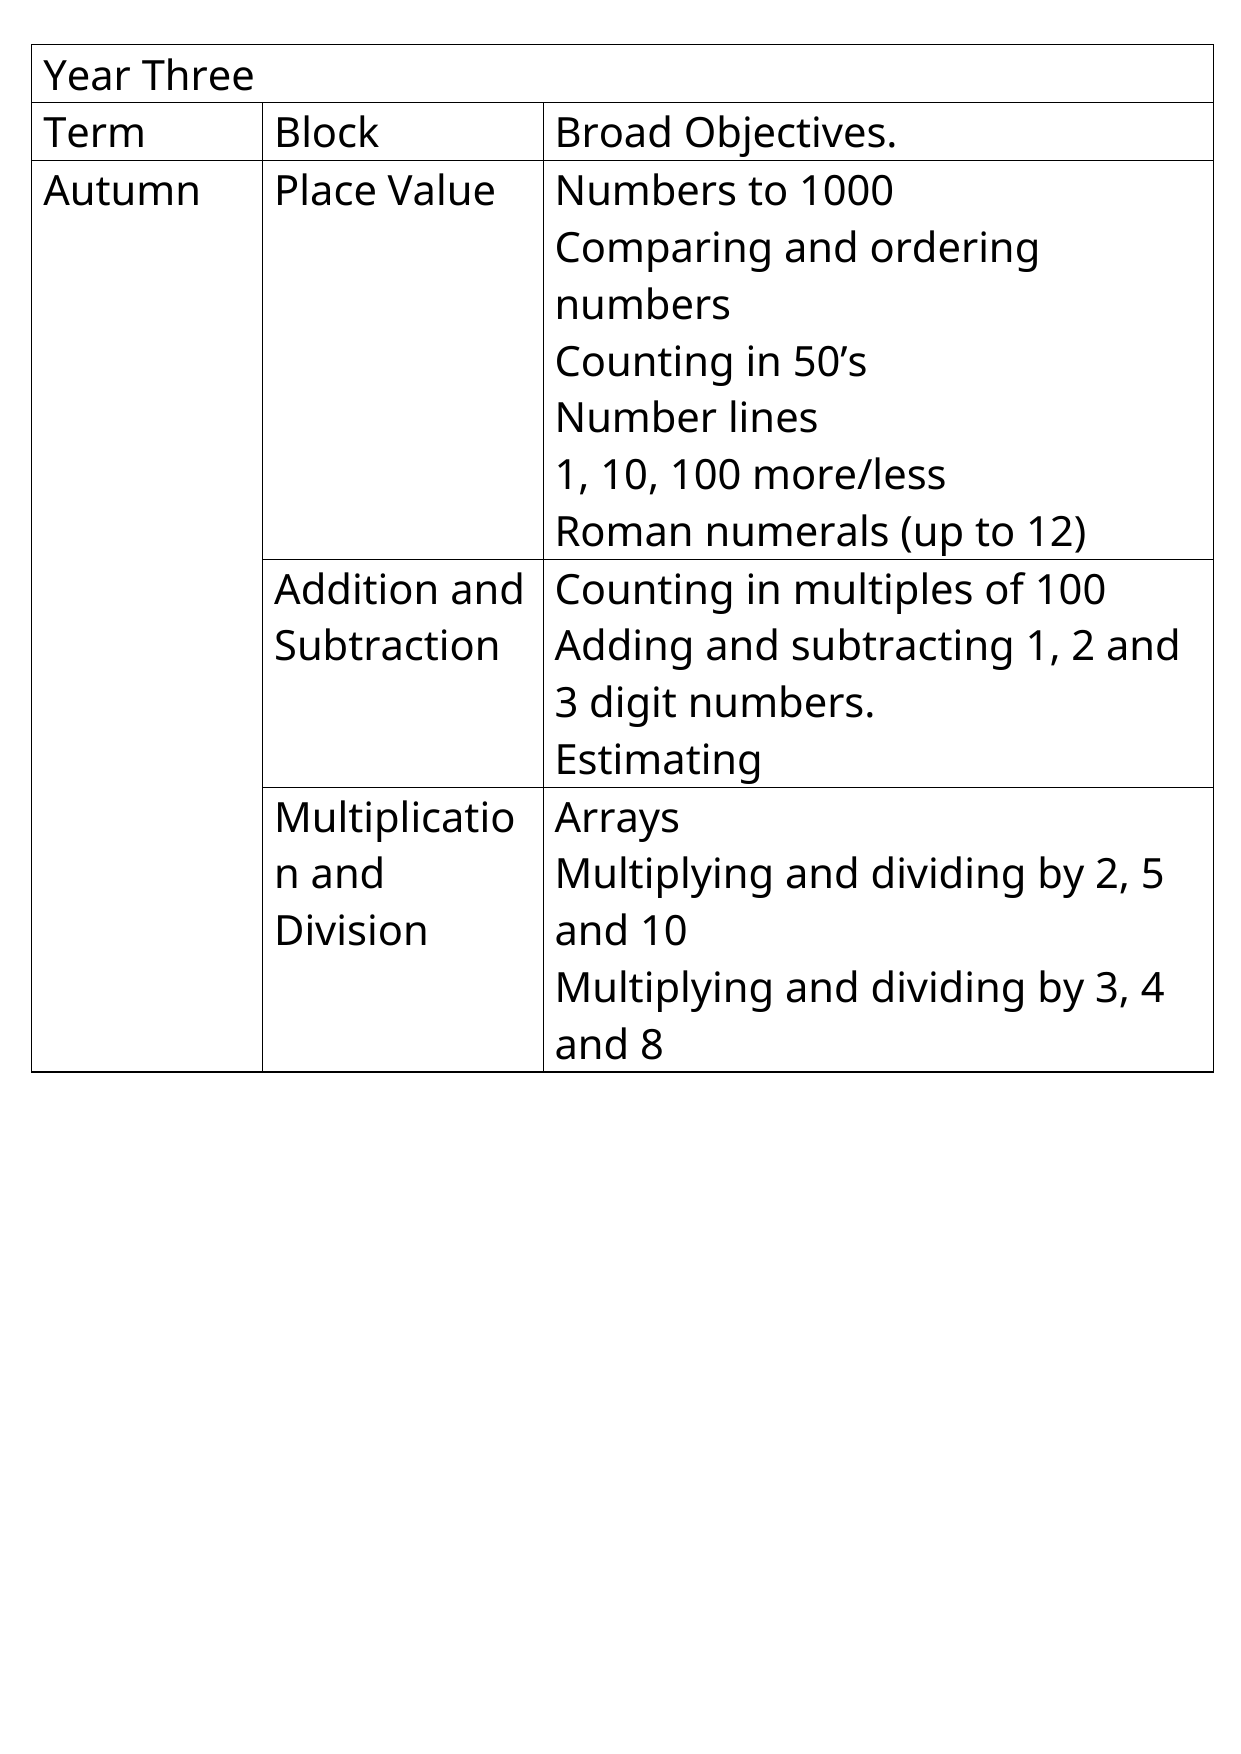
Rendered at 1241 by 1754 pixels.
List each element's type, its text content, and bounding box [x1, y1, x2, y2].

table_header Year Three [32, 45, 1213, 102]
table_cell Addition and Subtraction [263, 560, 543, 787]
table_cell Broad Objectives. [544, 103, 1213, 160]
table_cell Multiplication and Division [263, 788, 543, 1071]
table_cell Autumn [32, 161, 262, 1071]
table_cell Block [263, 103, 543, 160]
table_cell Counting in multiples of 100 Adding and subtracting 1, 2 and 3 digit numbers. Estimating [544, 560, 1213, 787]
table_cell Numbers to 1000 Comparing and ordering numbers Counting in 50’s Number lines 1, 10, 100 more/less Roman numerals (up to 12) [544, 161, 1213, 558]
table_cell Place Value [263, 161, 543, 558]
table_cell Term [32, 103, 262, 160]
table_cell Arrays Multiplying and dividing by 2, 5 and 10 Multiplying and dividing by 3, 4 and 8 [544, 788, 1213, 1071]
